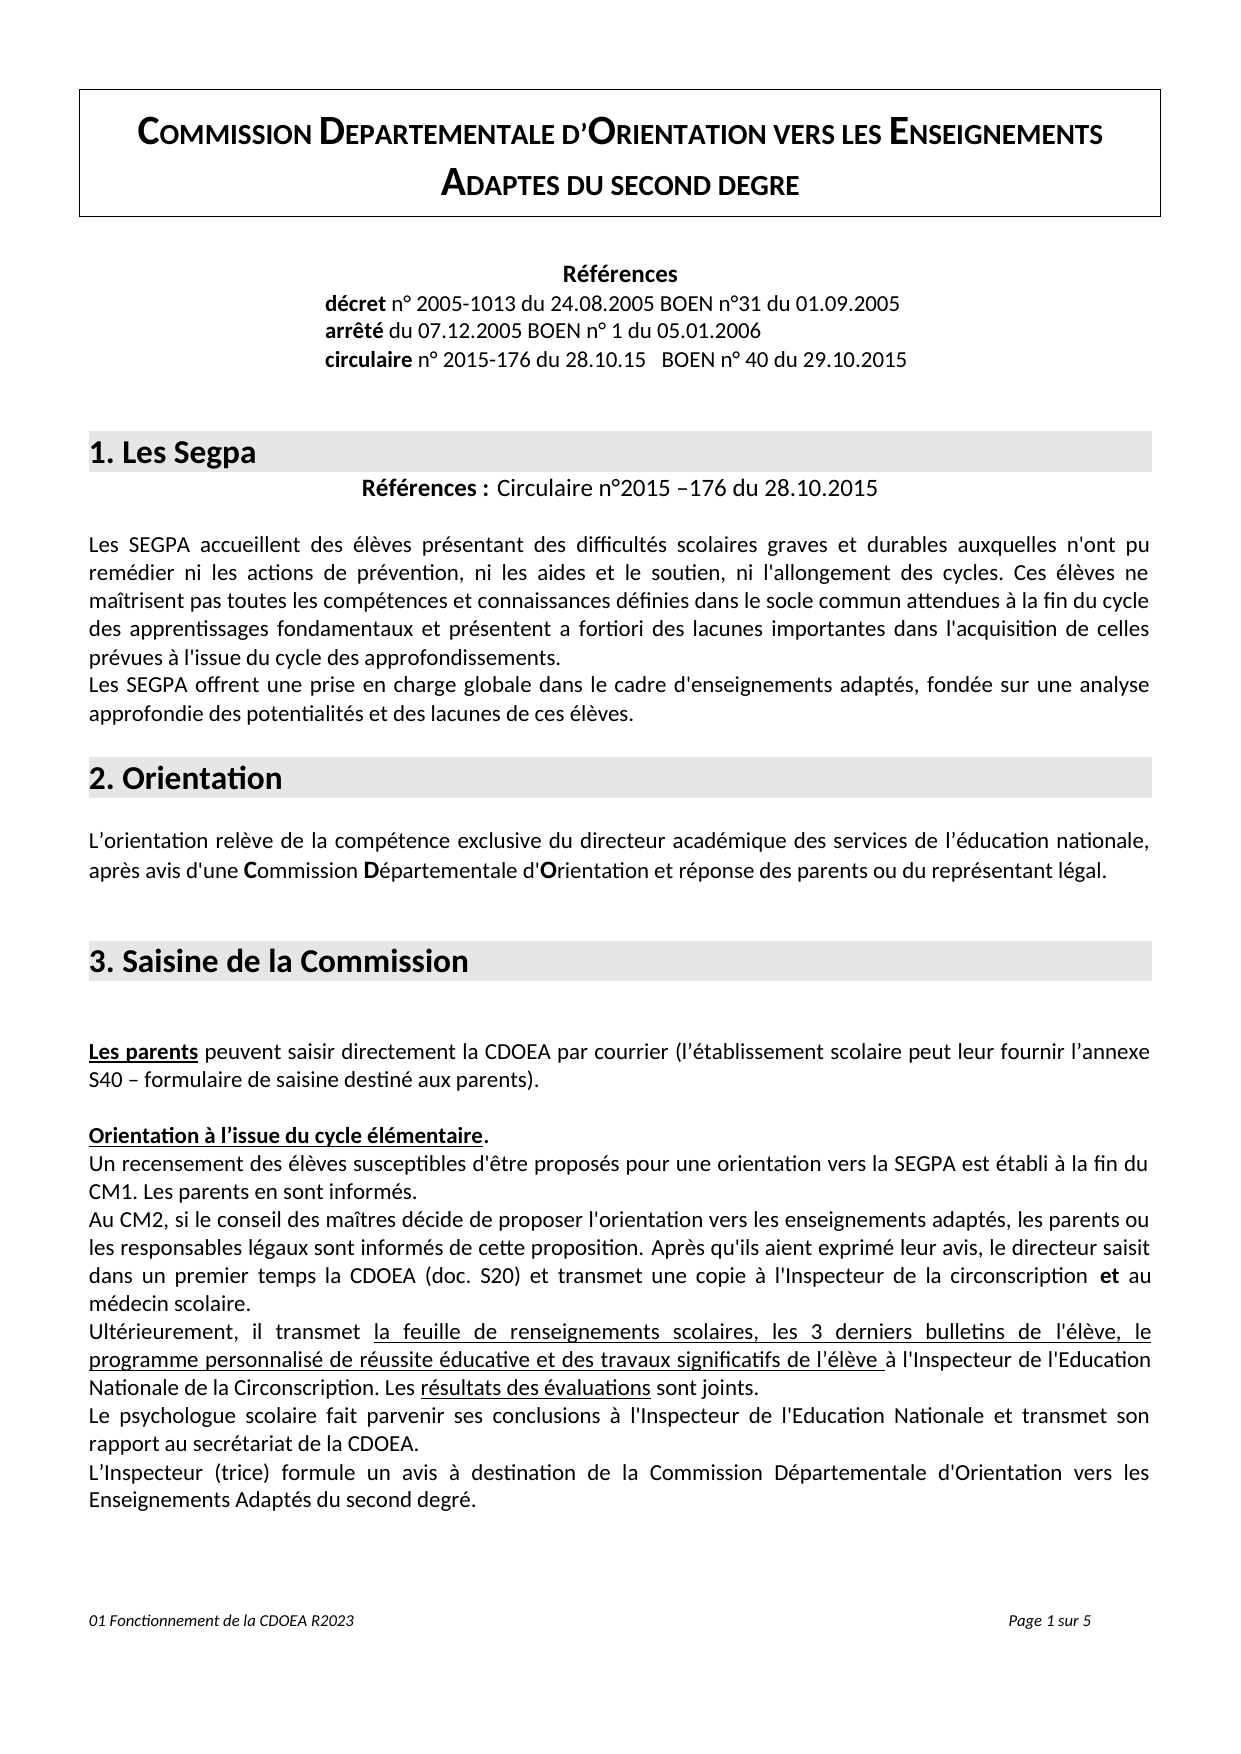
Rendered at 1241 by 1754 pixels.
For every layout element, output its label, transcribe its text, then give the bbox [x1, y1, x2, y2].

text circulaire n° 2015-176 du 28.10.15 BOEN n° 40 du 29.10.2015 [89, 345, 1152, 373]
text Les SEGPA accueillent des élèves présentant des difficultés scolaires graves et durables auxquelles n'ont pu remédier ni les actions de prévention, ni les aides et le soutien, ni l'allongement des cycles. Ces élèves ne maîtrisent pas toutes les compétences et connaissances définies dans le socle commun attendues à la fin du cycle des apprentissages fondamentaux et présentent a fortiori des lacunes importantes dans l'acquisition de celles prévues à l'issue du cycle des approfondissements. [89, 531, 1152, 671]
text Au CM2, si le conseil des maîtres décide de proposer l'orientation vers les enseignements adaptés, les parents ou les responsables légaux sont informés de cette proposition. Après qu'ils aient exprimé leur avis, le directeur saisit dans un premier temps la CDOEA (doc. S20) et transmet une copie à l'Inspecteur de la circonscription et au médecin scolaire. [89, 1205, 1152, 1317]
text Les SEGPA offrent une prise en charge globale dans le cadre d'enseignements adaptés, fondée sur une analyse approfondie des potentialités et des lacunes de ces élèves. [89, 671, 1152, 727]
text arrêté du 07.12.2005 BOEN n° 1 du 05.01.2006 [89, 317, 1152, 345]
text Les parents peuvent saisir directement la CDOEA par courrier (l’établissement scolaire peut leur fournir l’annexe S40 – formulaire de saisine destiné aux parents). [89, 1037, 1152, 1093]
text 3. Saisine de la Commission [89, 941, 1152, 981]
text Références [89, 258, 1152, 289]
text Références : Circulaire n°2015 –176 du 28.10.2015 [89, 472, 1152, 502]
text Ultérieurement, il transmet la feuille de renseignements scolaires, les 3 derniers bulletins de l'élève, le programme personnalisé de réussite éducative et des travaux significatifs de l’élève à l'Inspecteur de l'Education Nationale de la Circonscription. Les résultats des évaluations sont joints. [89, 1317, 1152, 1402]
text décret n° 2005-1013 du 24.08.2005 BOEN n°31 du 01.09.2005 [89, 289, 1152, 317]
text Orientation à l’issue du cycle élémentaire. [89, 1121, 1152, 1149]
text 1. Les Segpa [89, 431, 1152, 472]
text L’orientation relève de la compétence exclusive du directeur académique des services de l’éducation nationale, après avis d'une Commission Départementale d'Orientation et réponse des parents ou du représentant légal. [89, 826, 1152, 884]
text COMMISSION DEPARTEMENTALE D’ORIENTATION VERS LES ENSEIGNEMENTS ADAPTES DU SECOND DEGRE [80, 90, 1160, 216]
text Un recensement des élèves susceptibles d'être proposés pour une orientation vers la SEGPA est établi à la fin du CM1. Les parents en sont informés. [89, 1149, 1152, 1205]
text L’Inspecteur (trice) formule un avis à destination de la Commission Départementale d'Orientation vers les Enseignements Adaptés du second degré. [89, 1458, 1152, 1514]
text Le psychologue scolaire fait parvenir ses conclusions à l'Inspecteur de l'Education Nationale et transmet son rapport au secrétariat de la CDOEA. [89, 1402, 1152, 1458]
text 2. Orientation [89, 757, 1152, 798]
